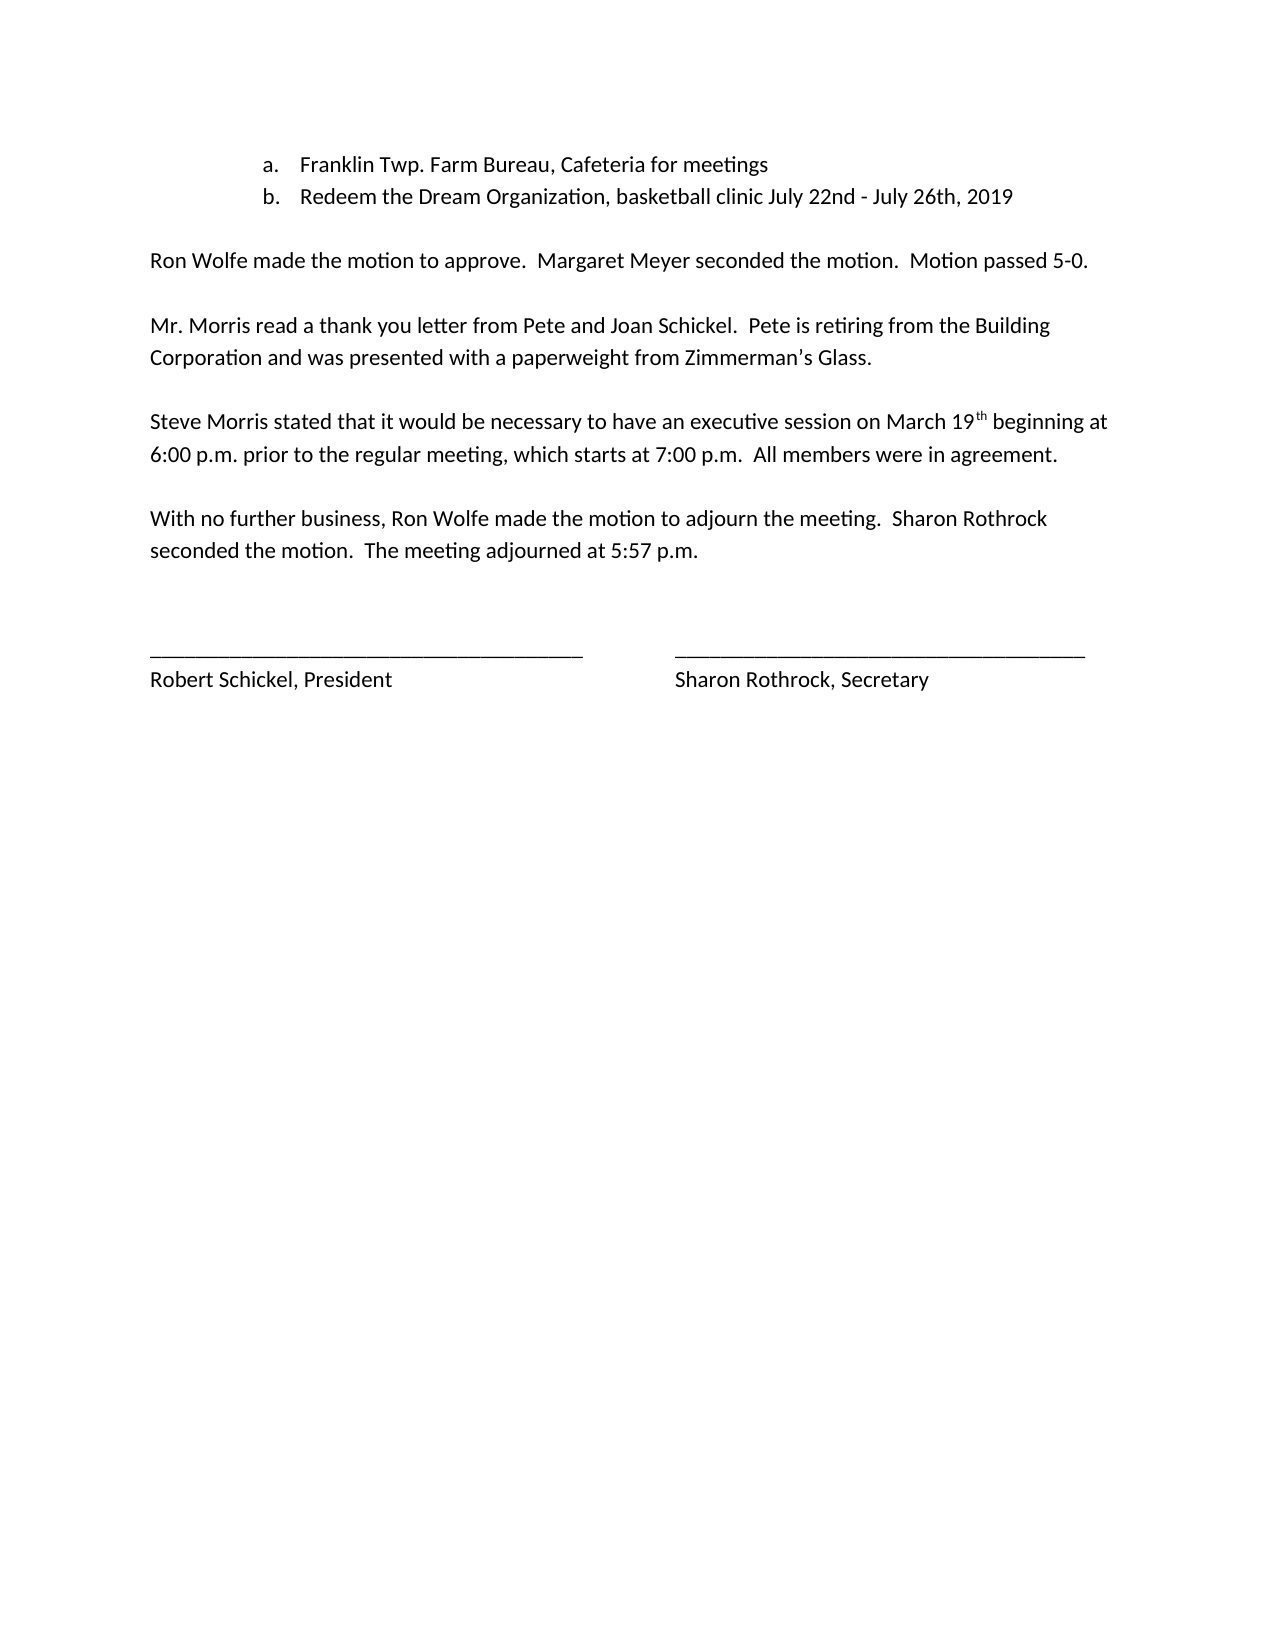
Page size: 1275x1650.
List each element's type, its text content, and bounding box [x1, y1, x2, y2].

text Mr. Morris read a thank you letter from Pete and Joan Schickel. Pete is retiring from the Building Corporation and was presented with a paperweight from Zimmerman’s Glass. [150, 311, 1125, 371]
text Steve Morris stated that it would be necessary to have an executive session on March 19th beginning at 6:00 p.m. prior to the regular meeting, which starts at 7:00 p.m. All members were in agreement. [150, 407, 1125, 468]
list Redeem the Dream Organization, basketball clinic July 22nd - July 26th, 2019 [262, 182, 1125, 210]
text Ron Wolfe made the motion to approve. Margaret Meyer seconded the motion. Motion passed 5-0. [150, 247, 1125, 274]
text With no further business, Ron Wolfe made the motion to adjourn the meeting. Sharon Rothrock seconded the motion. The meeting adjourned at 5:57 p.m. [150, 504, 1125, 564]
text Robert Schickel, President Sharon Rothrock, Secretary [150, 665, 1125, 693]
list Franklin Twp. Farm Bureau, Cafeteria for meetings [262, 150, 1125, 178]
text ______________________________________ ____________________________________ [150, 633, 1125, 661]
